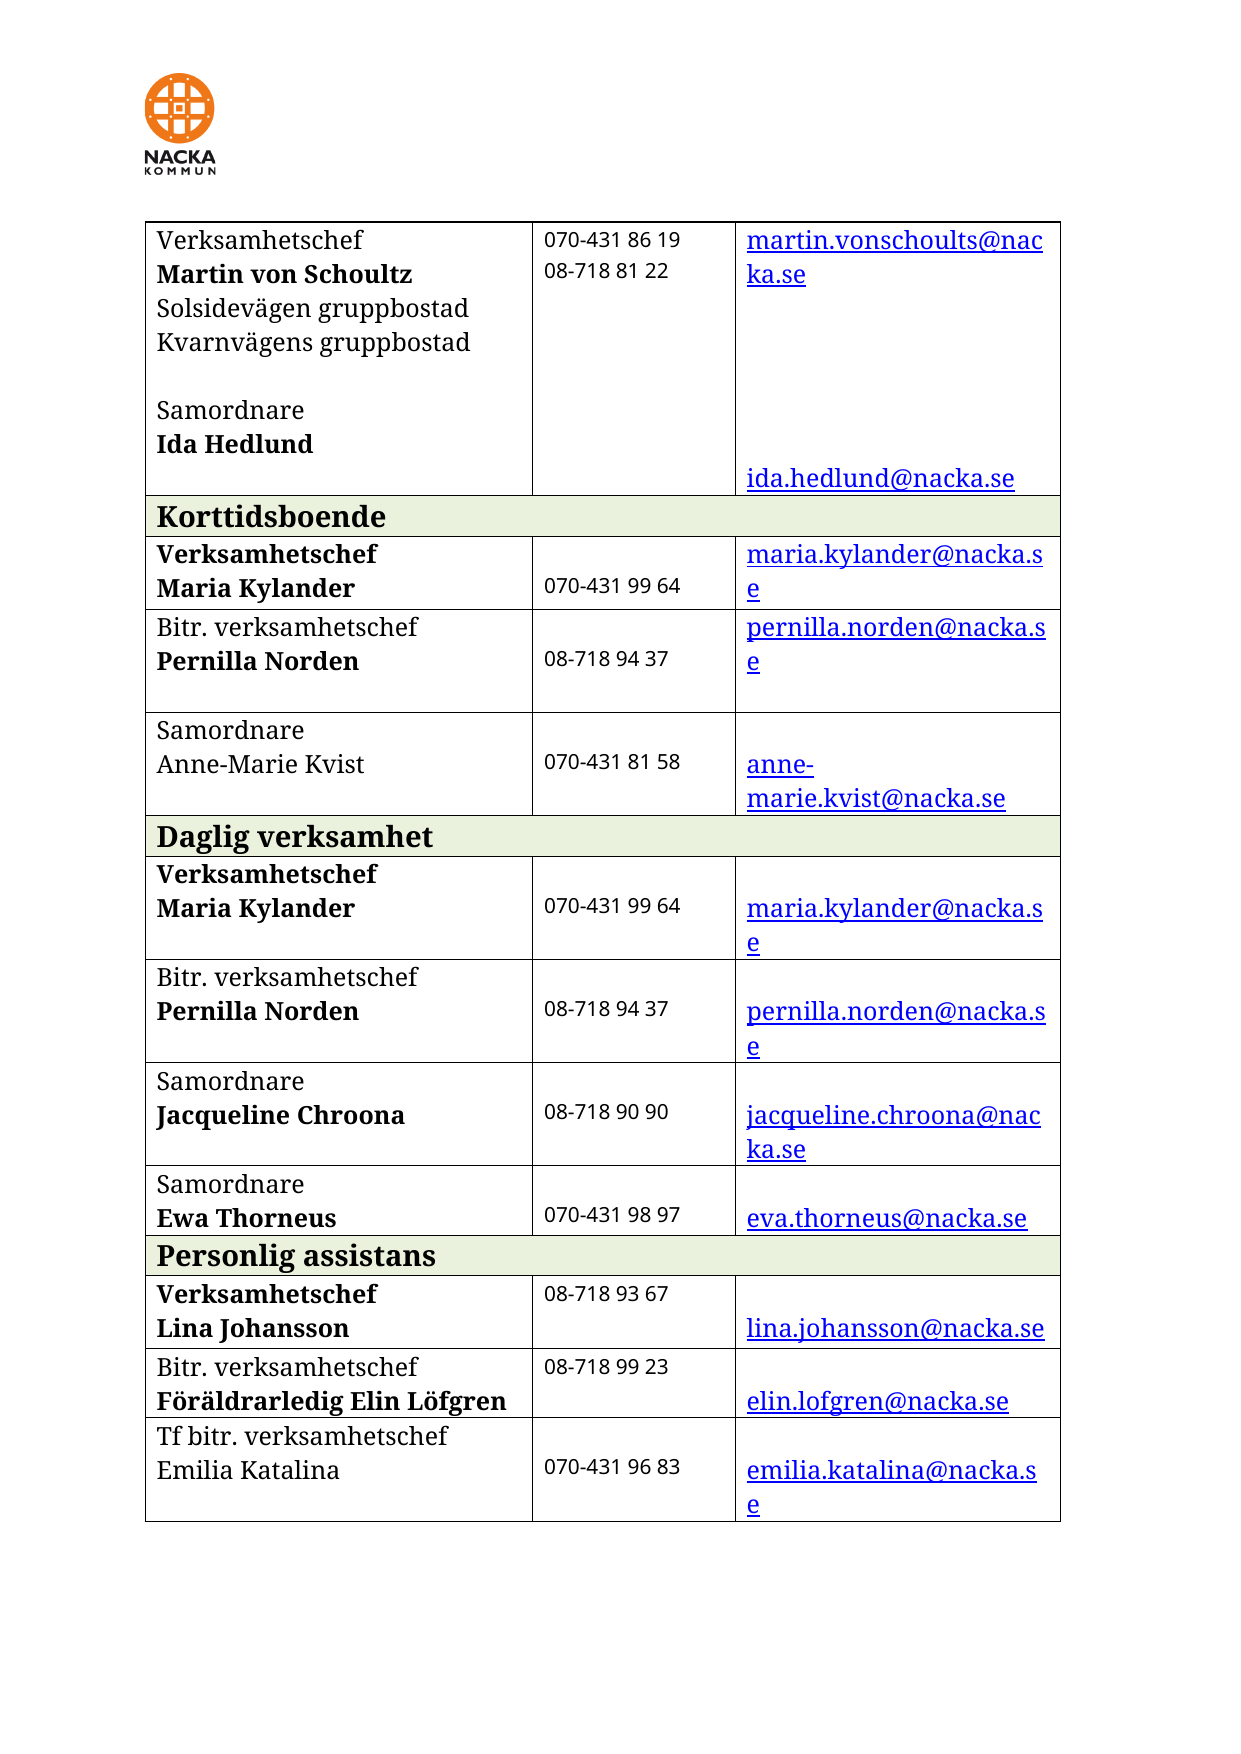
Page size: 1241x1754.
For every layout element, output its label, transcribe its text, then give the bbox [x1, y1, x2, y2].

table_cell 070-431 99 64 [533, 857, 735, 959]
table_cell 08-718 94 37 [533, 610, 735, 712]
table_cell 08-718 93 67 [533, 1276, 735, 1348]
table_cell pernilla.norden@nacka.se [736, 960, 1060, 1062]
table_cell 070-431 96 83 [533, 1418, 735, 1521]
table_cell maria.kylander@nacka.se [736, 857, 1060, 959]
table_cell lina.johansson@nacka.se [736, 1276, 1060, 1348]
table_cell Samordnare Ewa Thorneus [146, 1166, 532, 1234]
table_cell elin.lofgren@nacka.se [736, 1349, 1060, 1417]
picture [144, 73, 216, 175]
table_cell 070-431 99 64 [533, 537, 735, 608]
table_cell 070-431 98 97 [533, 1166, 735, 1234]
table_cell 08-718 99 23 [533, 1349, 735, 1417]
table_cell 08-718 90 90 [533, 1063, 735, 1165]
table_cell Verksamhetschef Maria Kylander [146, 857, 532, 959]
table_cell Bitr. verksamhetschef Pernilla Norden [146, 960, 532, 1062]
table_cell Personlig assistans [146, 1236, 1060, 1275]
table_cell Samordnare Jacqueline Chroona [146, 1063, 532, 1165]
table_cell Korttidsboende [146, 496, 1060, 536]
table_cell pernilla.norden@nacka.se [736, 610, 1060, 712]
table_cell emilia.katalina@nacka.se [736, 1418, 1060, 1521]
table_cell anne-marie.kvist@nacka.se [736, 713, 1060, 815]
table_header martin.vonschoults@nacka.se ida.hedlund@nacka.se [736, 223, 1060, 495]
table_cell Daglig verksamhet [146, 816, 1060, 856]
table_cell eva.thorneus@nacka.se [736, 1166, 1060, 1234]
table_cell Tf bitr. verksamhetschef Emilia Katalina [146, 1418, 532, 1521]
table_cell Samordnare Anne-Marie Kvist [146, 713, 532, 815]
table_cell Verksamhetschef Maria Kylander [146, 537, 532, 608]
table_cell Bitr. verksamhetschef Föräldrarledig Elin Löfgren [146, 1349, 532, 1417]
table_cell Bitr. verksamhetschef Pernilla Norden [146, 610, 532, 712]
table_header Verksamhetschef Martin von Schoultz Solsidevägen gruppbostad Kvarnvägens gruppbostad Samordnare Ida Hedlund [146, 223, 532, 495]
table_cell Verksamhetschef Lina Johansson [146, 1276, 532, 1348]
table_header 070-431 86 19 08-718 81 22 [533, 223, 735, 495]
table_cell maria.kylander@nacka.se [736, 537, 1060, 608]
table_cell jacqueline.chroona@nacka.se [736, 1063, 1060, 1165]
table_cell 08-718 94 37 [533, 960, 735, 1062]
table_cell 070-431 81 58 [533, 713, 735, 815]
